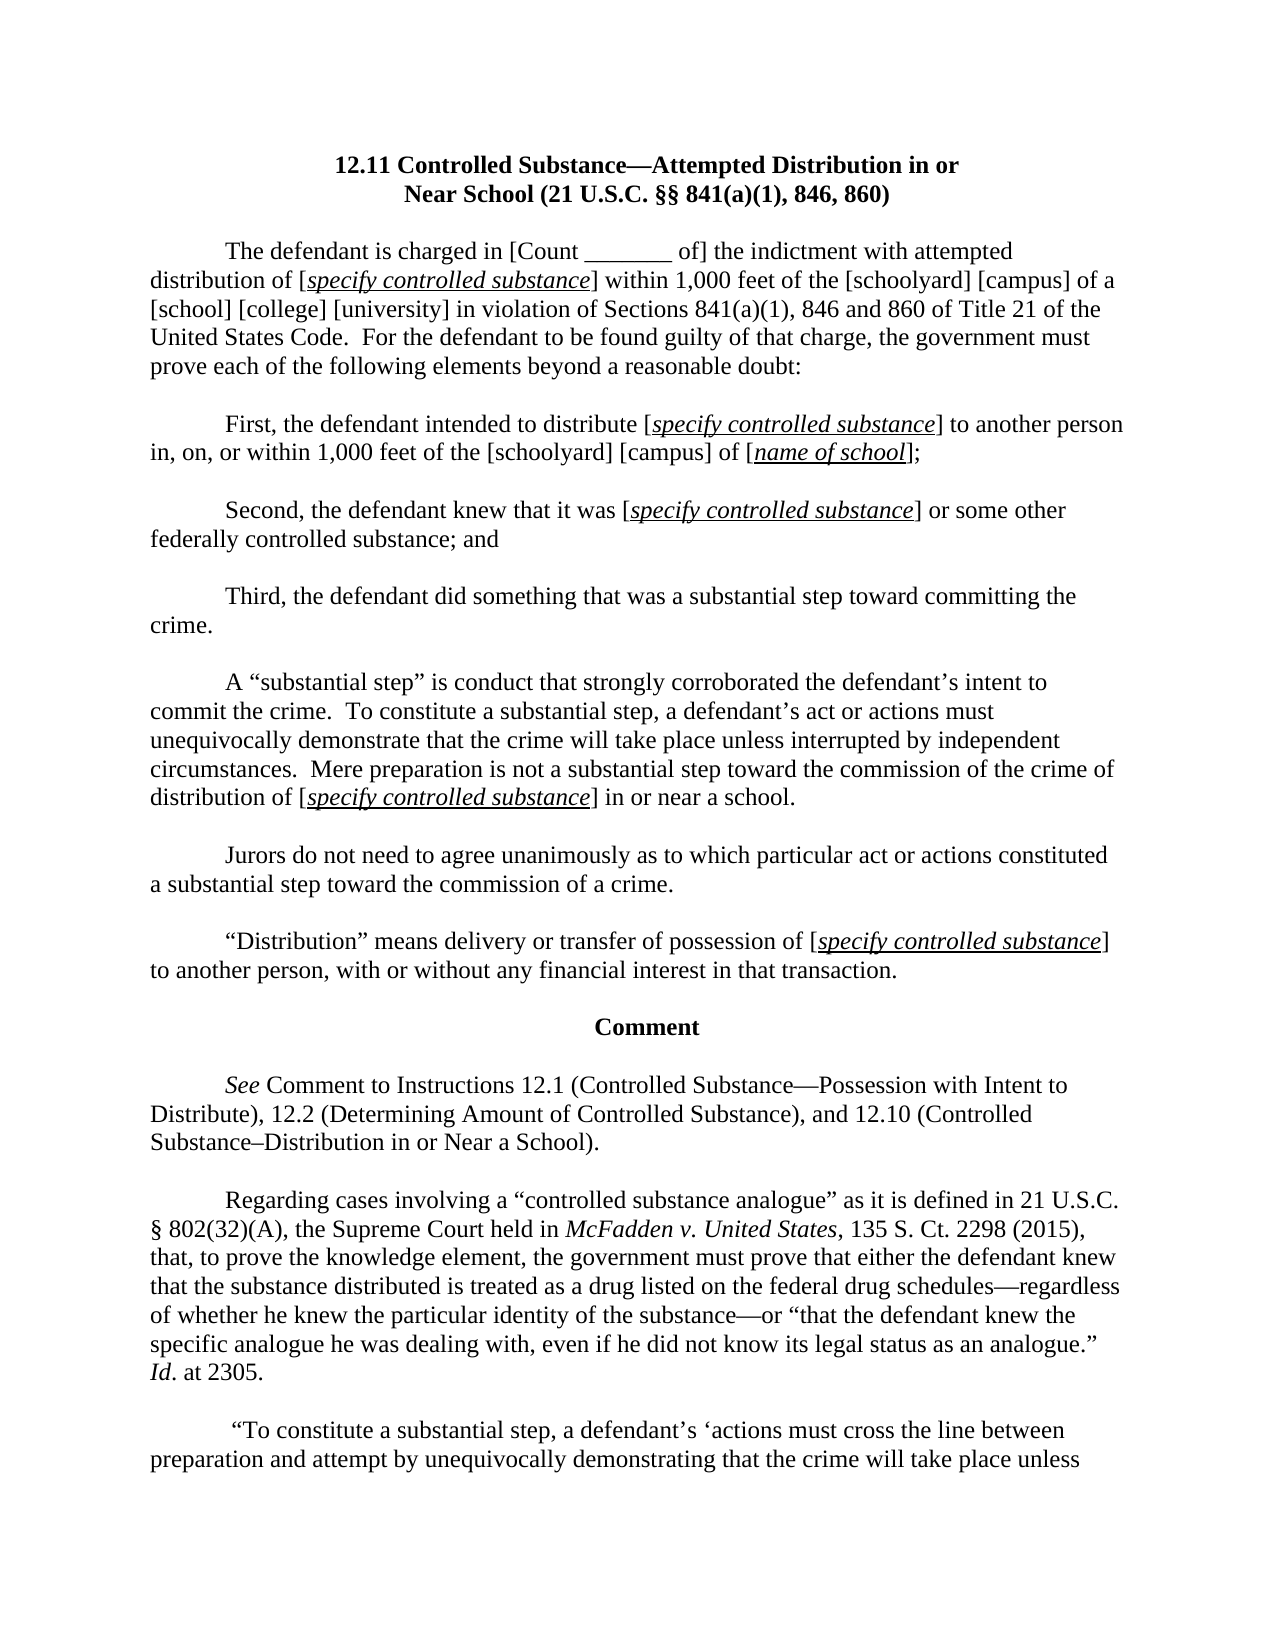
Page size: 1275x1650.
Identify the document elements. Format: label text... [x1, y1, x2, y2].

text “Distribution” means delivery or transfer of possession of [specify controlled substance] to another person, with or without any financial interest in that transaction. [150, 926, 1125, 984]
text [150, 1415, 1125, 1472]
text First, the defendant intended to distribute [specify controlled substance] to another person in, on, or within 1,000 feet of the [schoolyard] [campus] of [name of school]; [150, 409, 1125, 466]
text The defendant is charged in [Count _______ of] the indictment with attempted distribution of [specify controlled substance] within 1,000 feet of the [schoolyard] [campus] of a [school] [college] [university] in violation of Sections 841(a)(1), 846 and 860 of Title 21 of the United States Code. For the defendant to be found guilty of that charge, the government must prove each of the following elements beyond a reasonable doubt: [150, 236, 1125, 380]
text Regarding cases involving a “controlled substance analogue” as it is defined in 21 U.S.C. § 802(32)(A), the Supreme Court held in McFadden v. United States, 135 S. Ct. 2298 (2015), that, to prove the knowledge element, the government must prove that either the defendant knew that the substance distributed is treated as a drug listed on the federal drug schedules—regardless of whether he knew the particular identity of the substance—or “that the defendant knew the specific analogue he was dealing with, even if he did not know its legal status as an analogue.” Id. at 2305. [150, 1185, 1125, 1386]
text A “substantial step” is conduct that strongly corroborated the defendant’s intent to commit the crime. To constitute a substantial step, a defendant’s act or actions must unequivocally demonstrate that the crime will take place unless interrupted by independent circumstances. Mere preparation is not a substantial step toward the commission of the crime of distribution of [specify controlled substance] in or near a school. [150, 667, 1125, 811]
text See Comment to Instructions 12.1 (Controlled Substance—Possession with Intent to Distribute), 12.2 (Determining Amount of Controlled Substance), and 12.10 (Controlled Substance–Distribution in or Near a School). [150, 1070, 1125, 1156]
text Third, the defendant did something that was a substantial step toward committing the crime. [150, 581, 1125, 639]
text Near School (21 U.S.C. §§ 841(a)(1), 846, 860) [169, 179, 1125, 207]
text Comment [150, 1012, 1144, 1041]
text Second, the defendant knew that it was [specify controlled substance] or some other federally controlled substance; and [150, 495, 1125, 552]
text 12.11 Controlled Substance—Attempted Distribution in or [169, 150, 1125, 179]
text Jurors do not need to agree unanimously as to which particular act or actions constituted a substantial step toward the commission of a crime. [150, 840, 1125, 897]
